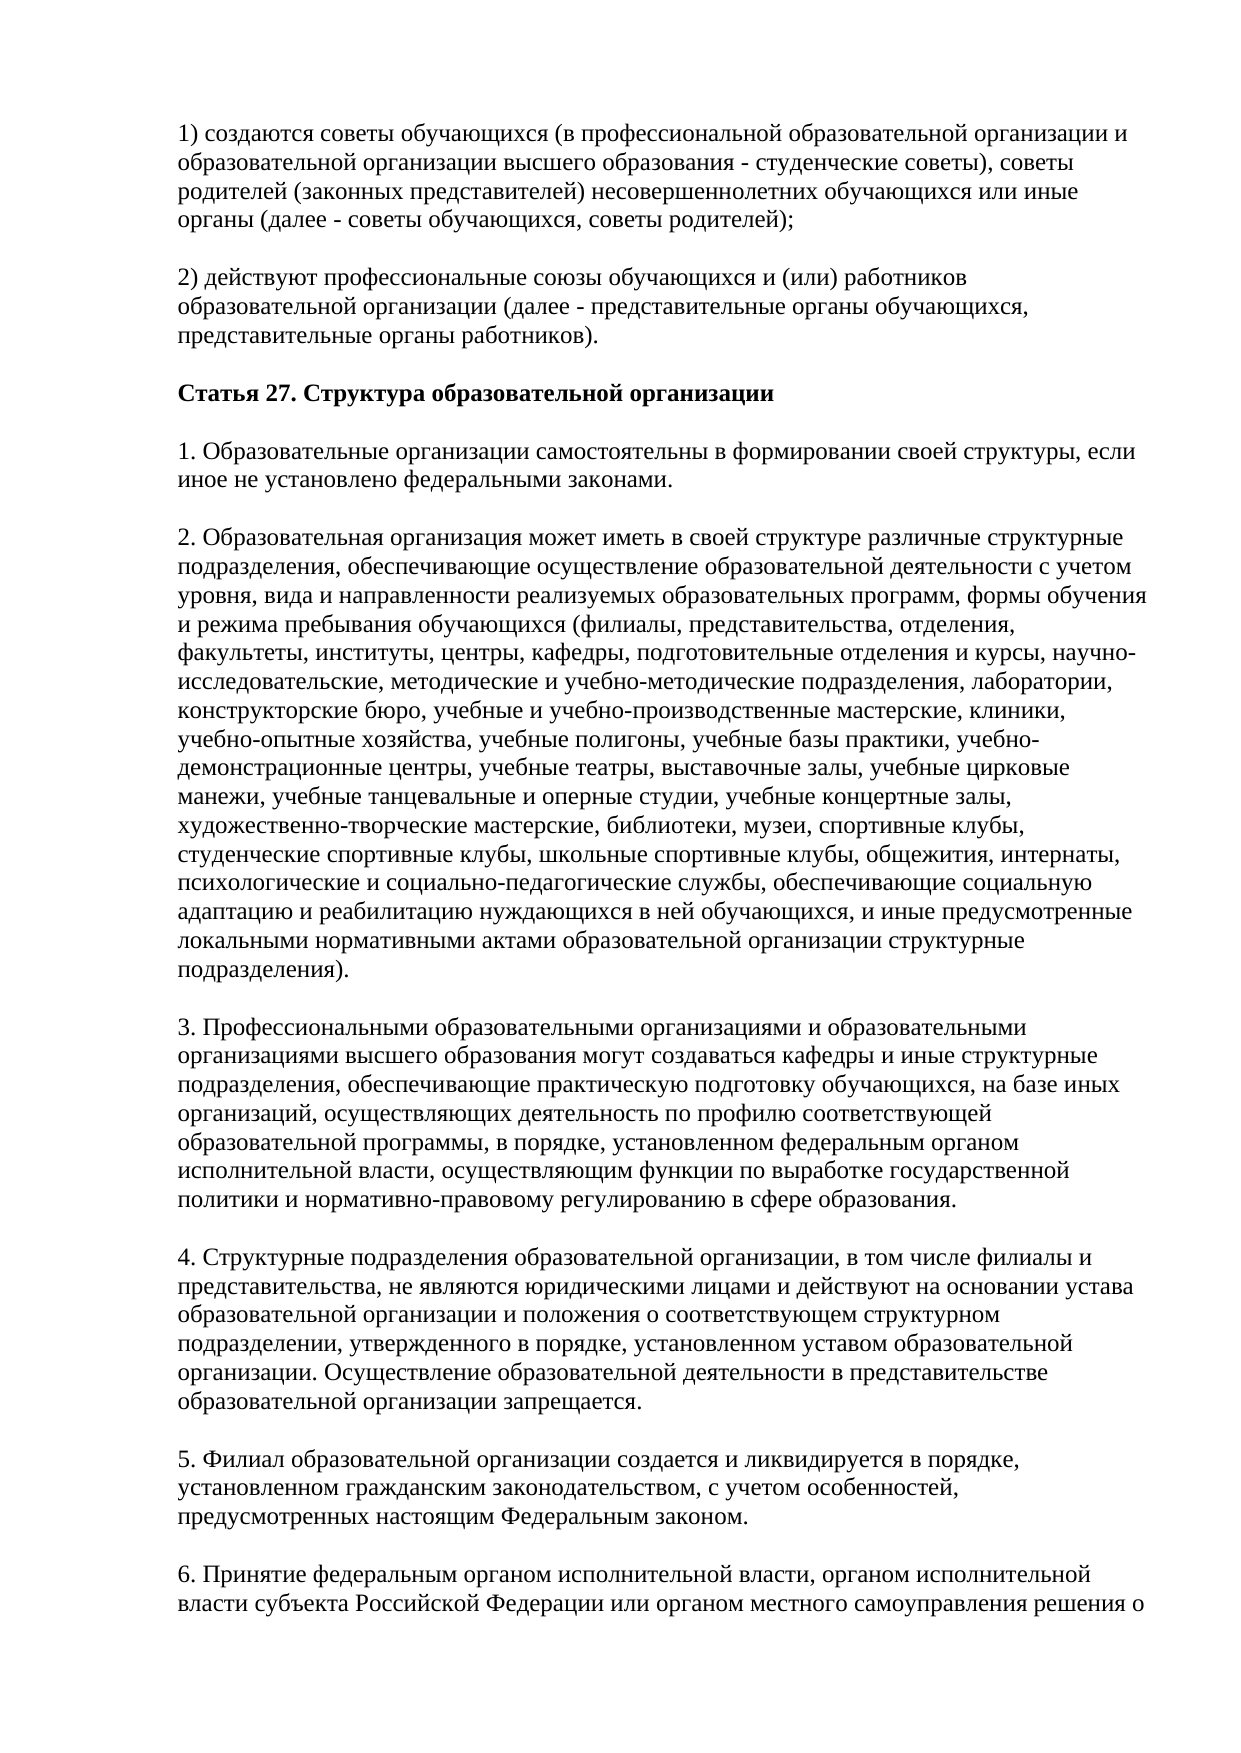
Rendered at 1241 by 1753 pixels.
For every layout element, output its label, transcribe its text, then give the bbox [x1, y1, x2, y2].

text 5. Филиал образовательной организации создается и ликвидируется в порядке, установленном гражданским законодательством, с учетом особенностей, предусмотренных настоящим Федеральным законом. [177, 1444, 1153, 1530]
text 1. Образовательные организации самостоятельны в формировании своей структуры, если иное не установлено федеральными законами. [177, 436, 1153, 493]
text 3. Профессиональными образовательными организациями и образовательными организациями высшего образования могут создаваться кафедры и иные структурные подразделения, обеспечивающие практическую подготовку обучающихся, на базе иных организаций, осуществляющих деятельность по профилю соответствующей образовательной программы, в порядке, установленном федеральным органом исполнительной власти, осуществляющим функции по выработке государственной политики и нормативно-правовому регулированию в сфере образования. [177, 1012, 1153, 1213]
text 1) создаются советы обучающихся (в профессиональной образовательной организации и образовательной организации высшего образования - студенческие советы), советы родителей (законных представителей) несовершеннолетних обучающихся или иные органы (далее - советы обучающихся, советы родителей); [177, 118, 1153, 233]
text 2) действуют профессиональные союзы обучающихся и (или) работников образовательной организации (далее - представительные органы обучающихся, представительные органы работников). [177, 262, 1153, 349]
text 4. Структурные подразделения образовательной организации, в том числе филиалы и представительства, не являются юридическими лицами и действуют на основании устава образовательной организации и положения о соответствующем структурном подразделении, утвержденного в порядке, установленном уставом образовательной организации. Осуществление образовательной деятельности в представительстве образовательной организации запрещается. [177, 1242, 1153, 1414]
text 2. Образовательная организация может иметь в своей структуре различные структурные подразделения, обеспечивающие осуществление образовательной деятельности с учетом уровня, вида и направленности реализуемых образовательных программ, формы обучения и режима пребывания обучающихся (филиалы, представительства, отделения, факультеты, институты, центры, кафедры, подготовительные отделения и курсы, научно-исследовательские, методические и учебно-методические подразделения, лаборатории, конструкторские бюро, учебные и учебно-производственные мастерские, клиники, учебно-опытные хозяйства, учебные полигоны, учебные базы практики, учебно-демонстрационные центры, учебные театры, выставочные залы, учебные цирковые манежи, учебные танцевальные и оперные студии, учебные концертные залы, художественно-творческие мастерские, библиотеки, музеи, спортивные клубы, студенческие спортивные клубы, школьные спортивные клубы, общежития, интернаты, психологические и социально-педагогические службы, обеспечивающие социальную адаптацию и реабилитацию нуждающихся в ней обучающихся, и иные предусмотренные локальными нормативными актами образовательной организации структурные подразделения). [177, 522, 1153, 982]
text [177, 1559, 1153, 1617]
text Статья 27. Структура образовательной организации [177, 378, 1153, 407]
